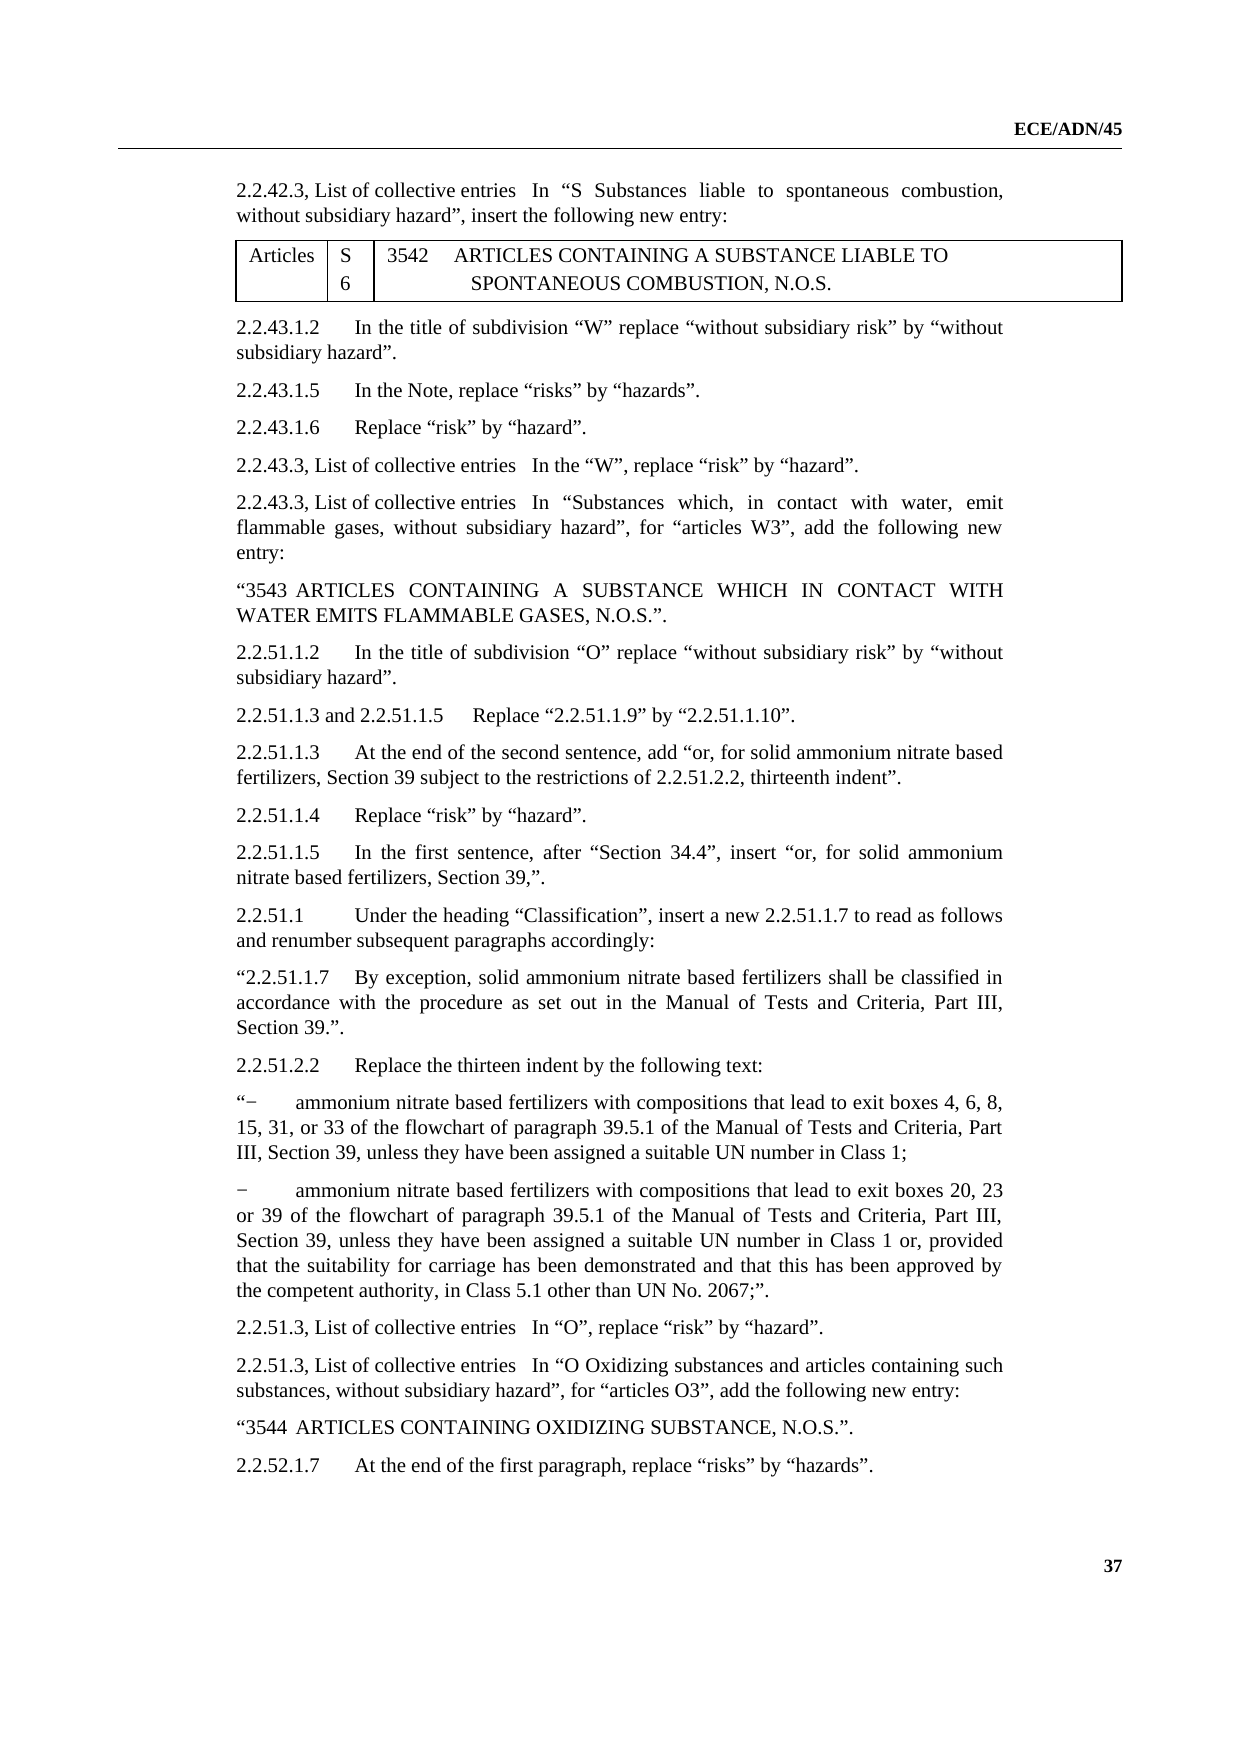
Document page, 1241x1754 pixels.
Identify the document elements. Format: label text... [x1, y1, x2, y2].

text “− ammonium nitrate based fertilizers with compositions that lead to exit boxes 4, 6, 8, 15, 31, or 33 of the flowchart of paragraph 39.5.1 of the Manual of Tests and Criteria, Part III, Section 39, unless they have been assigned a suitable UN number in Class 1; [236, 1089, 1004, 1164]
text 2.2.43.3, List of collective entries In the “W”, replace “risk” by “hazard”. [236, 452, 1004, 477]
text 2.2.43.1.2 In the title of subdivision “W” replace “without subsidiary risk” by “without subsidiary hazard”. [236, 314, 1004, 364]
text 2.2.51.1.4 Replace “risk” by “hazard”. [236, 802, 1004, 827]
text 2.2.51.1.3 At the end of the second sentence, add “or, for solid ammonium nitrate based fertilizers, Section 39 subject to the restrictions of 2.2.51.2.2, thirteenth indent”. [236, 739, 1004, 789]
text “2.2.51.1.7 By exception, solid ammonium nitrate based fertilizers shall be classified in accordance with the procedure as set out in the Manual of Tests and Criteria, Part III, Section 39.”. [236, 964, 1004, 1039]
text 2.2.51.1.5 In the first sentence, after “Section 34.4”, insert “or, for solid ammonium nitrate based fertilizers, Section 39,”. [236, 839, 1004, 889]
text 2.2.52.1.7 At the end of the first paragraph, replace “risks” by “hazards”. [236, 1452, 1004, 1477]
text − ammonium nitrate based fertilizers with compositions that lead to exit boxes 20, 23 or 39 of the flowchart of paragraph 39.5.1 of the Manual of Tests and Criteria, Part III, Section 39, unless they have been assigned a suitable UN number in Class 1 or, provided that the suitability for carriage has been demonstrated and that this has been approved by the competent authority, in Class 5.1 other than UN No. 2067;”. [236, 1177, 1004, 1302]
text “3544 ARTICLES CONTAINING OXIDIZING SUBSTANCE, N.O.S.”. [236, 1414, 1004, 1439]
text 2.2.43.1.5 In the Note, replace “risks” by “hazards”. [236, 377, 1004, 402]
table_header Articles [237, 241, 327, 301]
table_header 3542 [375, 241, 441, 301]
text 2.2.42.3, List of collective entries In “S Substances liable to spontaneous combustion, without subsidiary hazard”, insert the following new entry: [236, 177, 1004, 227]
text 2.2.51.2.2 Replace the thirteen indent by the following text: [236, 1052, 1004, 1077]
text 2.2.51.1 Under the heading “Classification”, insert a new 2.2.51.1.7 to read as follows and renumber subsequent paragraphs accordingly: [236, 902, 1004, 952]
text 2.2.43.3, List of collective entries In “Substances which, in contact with water, emit flammable gases, without subsidiary hazard”, for “articles W3”, add the following new entry: [236, 489, 1004, 564]
text 2.2.51.1.2 In the title of subdivision “O” replace “without subsidiary risk” by “without subsidiary hazard”. [236, 639, 1004, 689]
text 2.2.51.3, List of collective entries In “O”, replace “risk” by “hazard”. [236, 1314, 1004, 1339]
text 2.2.51.3, List of collective entries In “O Oxidizing substances and articles containing such substances, without subsidiary hazard”, for “articles O3”, add the following new entry: [236, 1352, 1004, 1402]
table_header ARTICLES CONTAINING A SUBSTANCE LIABLE TO SPONTANEOUS COMBUSTION, N.O.S. [441, 241, 1121, 301]
text “3543 ARTICLES CONTAINING A SUBSTANCE WHICH IN CONTACT WITH WATER EMITS FLAMMABLE GASES, N.O.S.”. [236, 577, 1004, 627]
table_header S6 [328, 241, 373, 301]
text 2.2.51.1.3 and 2.2.51.1.5 Replace “2.2.51.1.9” by “2.2.51.1.10”. [236, 702, 1004, 727]
text 2.2.43.1.6 Replace “risk” by “hazard”. [236, 414, 1004, 439]
